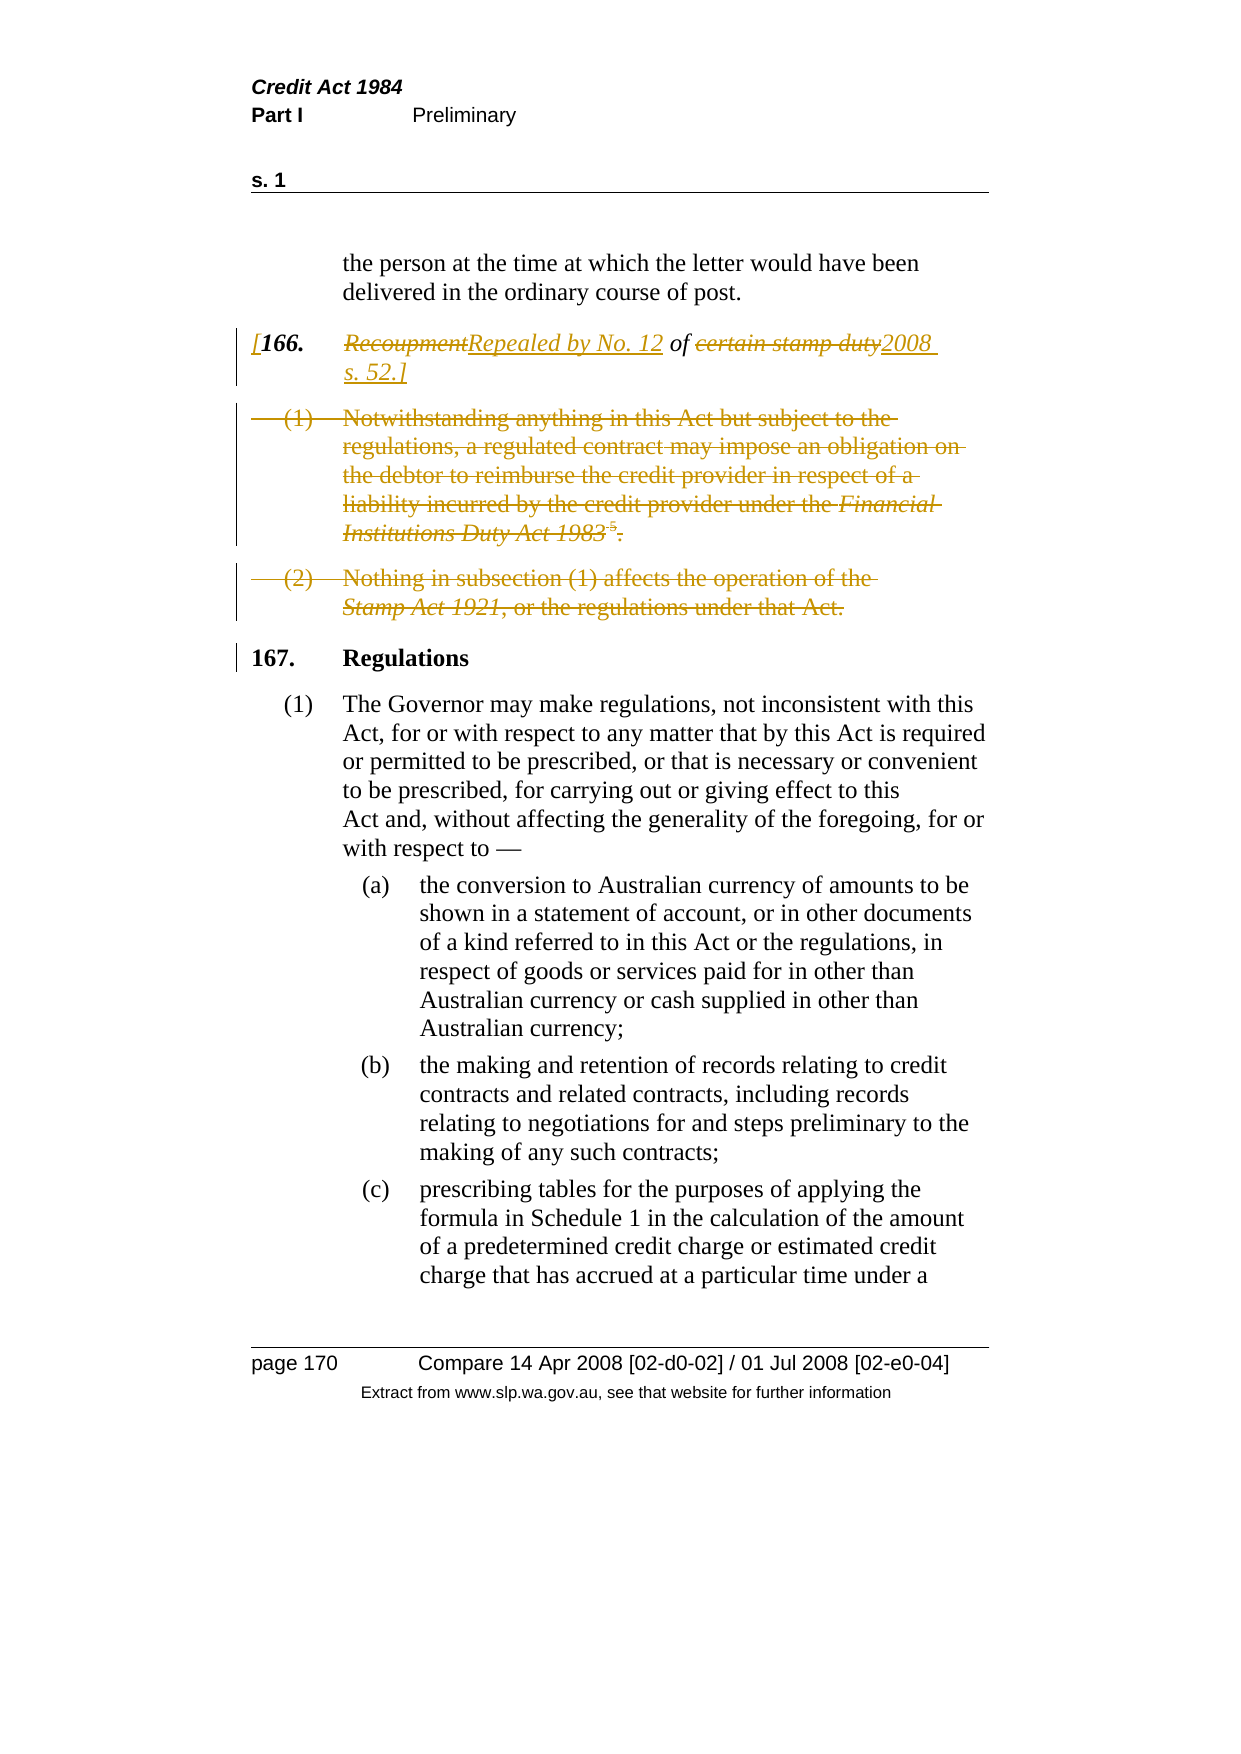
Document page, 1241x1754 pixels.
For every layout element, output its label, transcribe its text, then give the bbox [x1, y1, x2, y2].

text (1) The Governor may make regulations, not inconsistent with this Act, for or with respect to any matter that by this Act is required or permitted to be prescribed, or that is necessary or convenient to be prescribed, for carrying out or giving effect to this Act and, without affecting the generality of the foregoing, for or with respect to — [251, 689, 989, 861]
subtitle 167. Regulations [251, 643, 989, 672]
text 166. of [251, 328, 989, 386]
text (b) the making and retention of records relating to credit contracts and related contracts, including records relating to negotiations for and steps preliminary to the making of any such contracts; [251, 1051, 989, 1166]
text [251, 1174, 989, 1289]
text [251, 248, 989, 306]
text (a) the conversion to Australian currency of amounts to be shown in a statement of account, or in other documents of a kind referred to in this Act or the regulations, in respect of goods or services paid for in other than Australian currency or cash supplied in other than Australian currency; [251, 870, 989, 1042]
